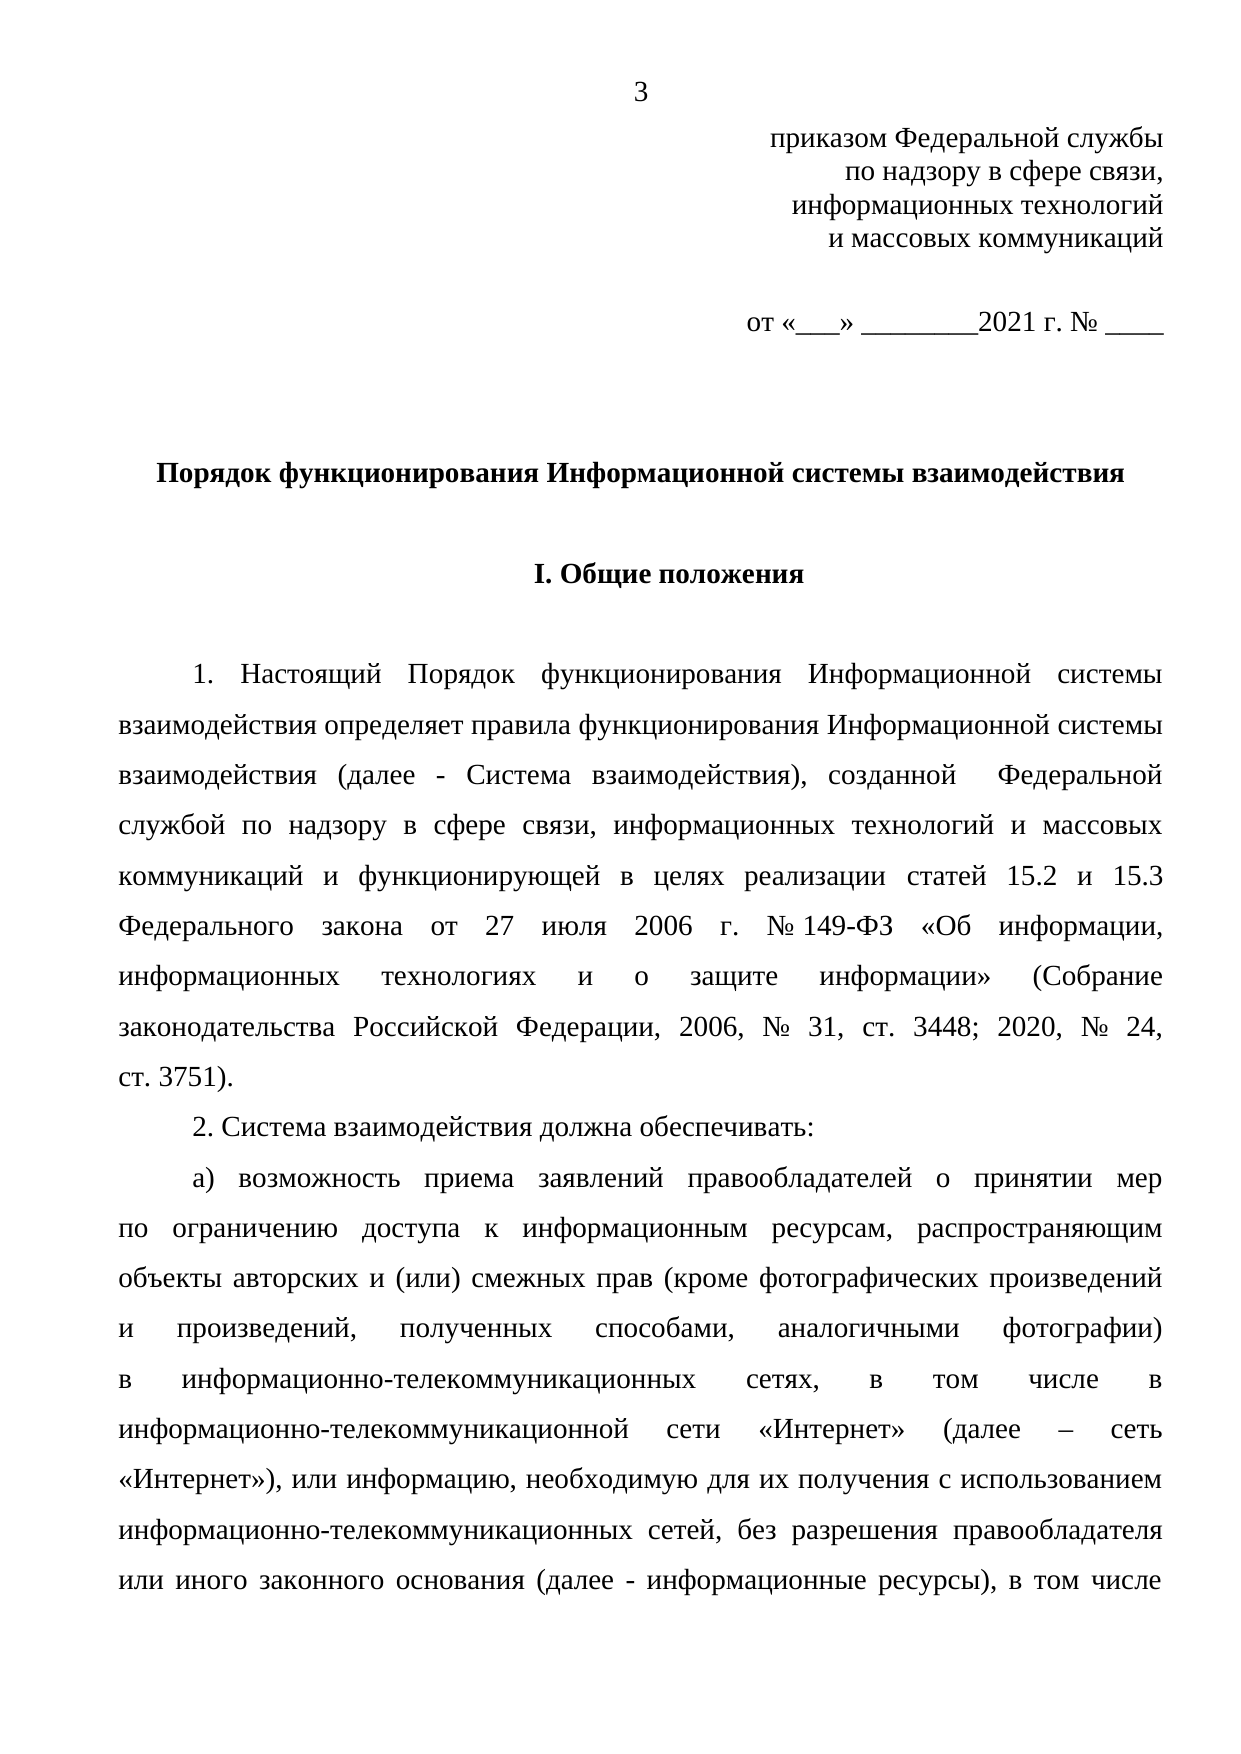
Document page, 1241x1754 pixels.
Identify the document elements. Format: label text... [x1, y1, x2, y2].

text информационных технологий [118, 187, 1163, 221]
text и массовых коммуникаций [118, 221, 1163, 254]
text от «___» ________2021 г. № ____ [118, 304, 1163, 338]
text по надзору в сфере связи, [118, 153, 1163, 187]
text приказом Федеральной службы [118, 120, 1163, 153]
text 1. Настоящий Порядок функционирования Информационной системы взаимодействия определяет правила функционирования Информационной системы взаимодействия (далее - Система взаимодействия), созданной Федеральной службой по надзору в сфере связи, информационных технологий и массовых коммуникаций и функционирующей в целях реализации статей 15.2 и 15.3 Федерального закона от 27 июля 2006 г. № 149-ФЗ «Об информации, информационных технологиях и о защите информации» (Собрание законодательства Российской Федерации, 2006, № 31, ст. 3448; 2020, № 24, ст. 3751). [118, 657, 1163, 1093]
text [118, 1160, 1163, 1596]
text I. Общие положения [118, 556, 1163, 589]
text 2. Система взаимодействия должна обеспечивать: [118, 1109, 1163, 1143]
text Порядок функционирования Информационной системы взаимодействия [118, 455, 1163, 489]
